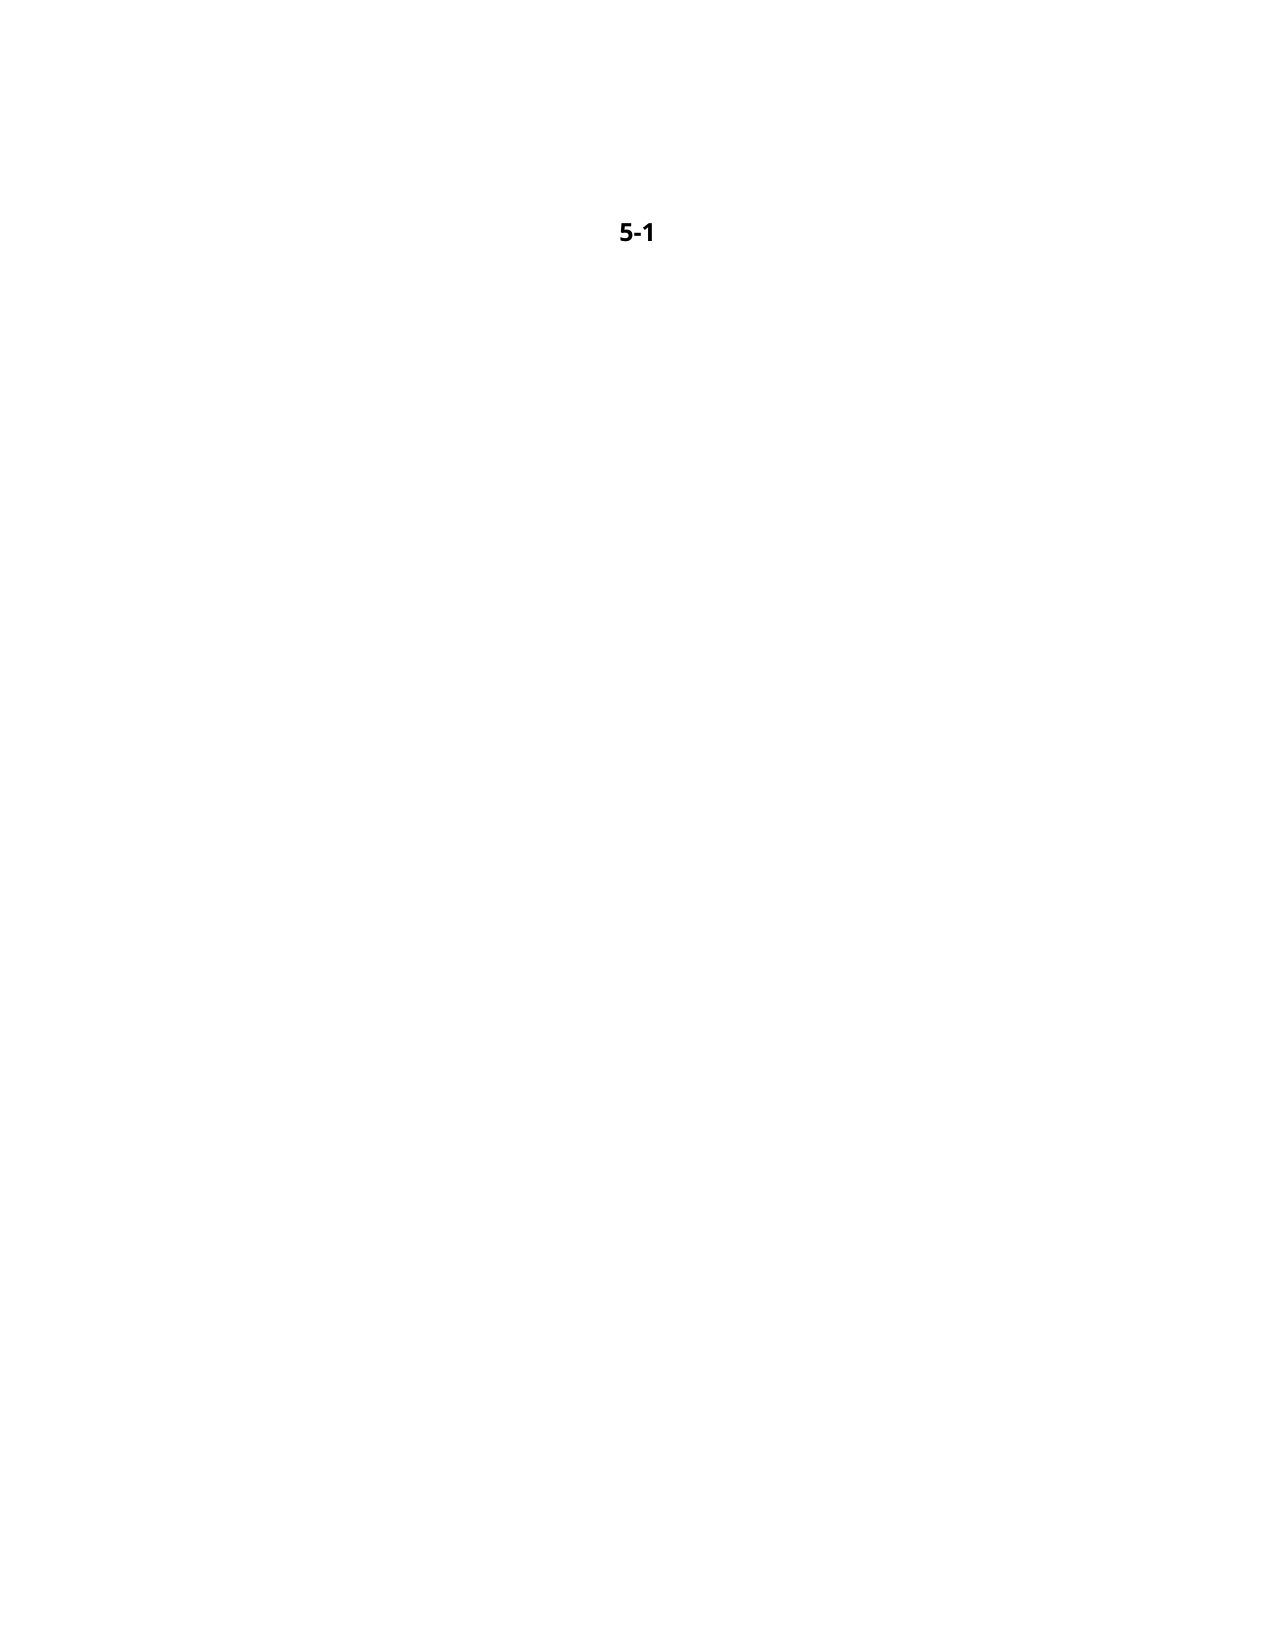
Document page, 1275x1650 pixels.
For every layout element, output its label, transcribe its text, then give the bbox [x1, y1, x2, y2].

text 5-1 [150, 215, 1125, 249]
